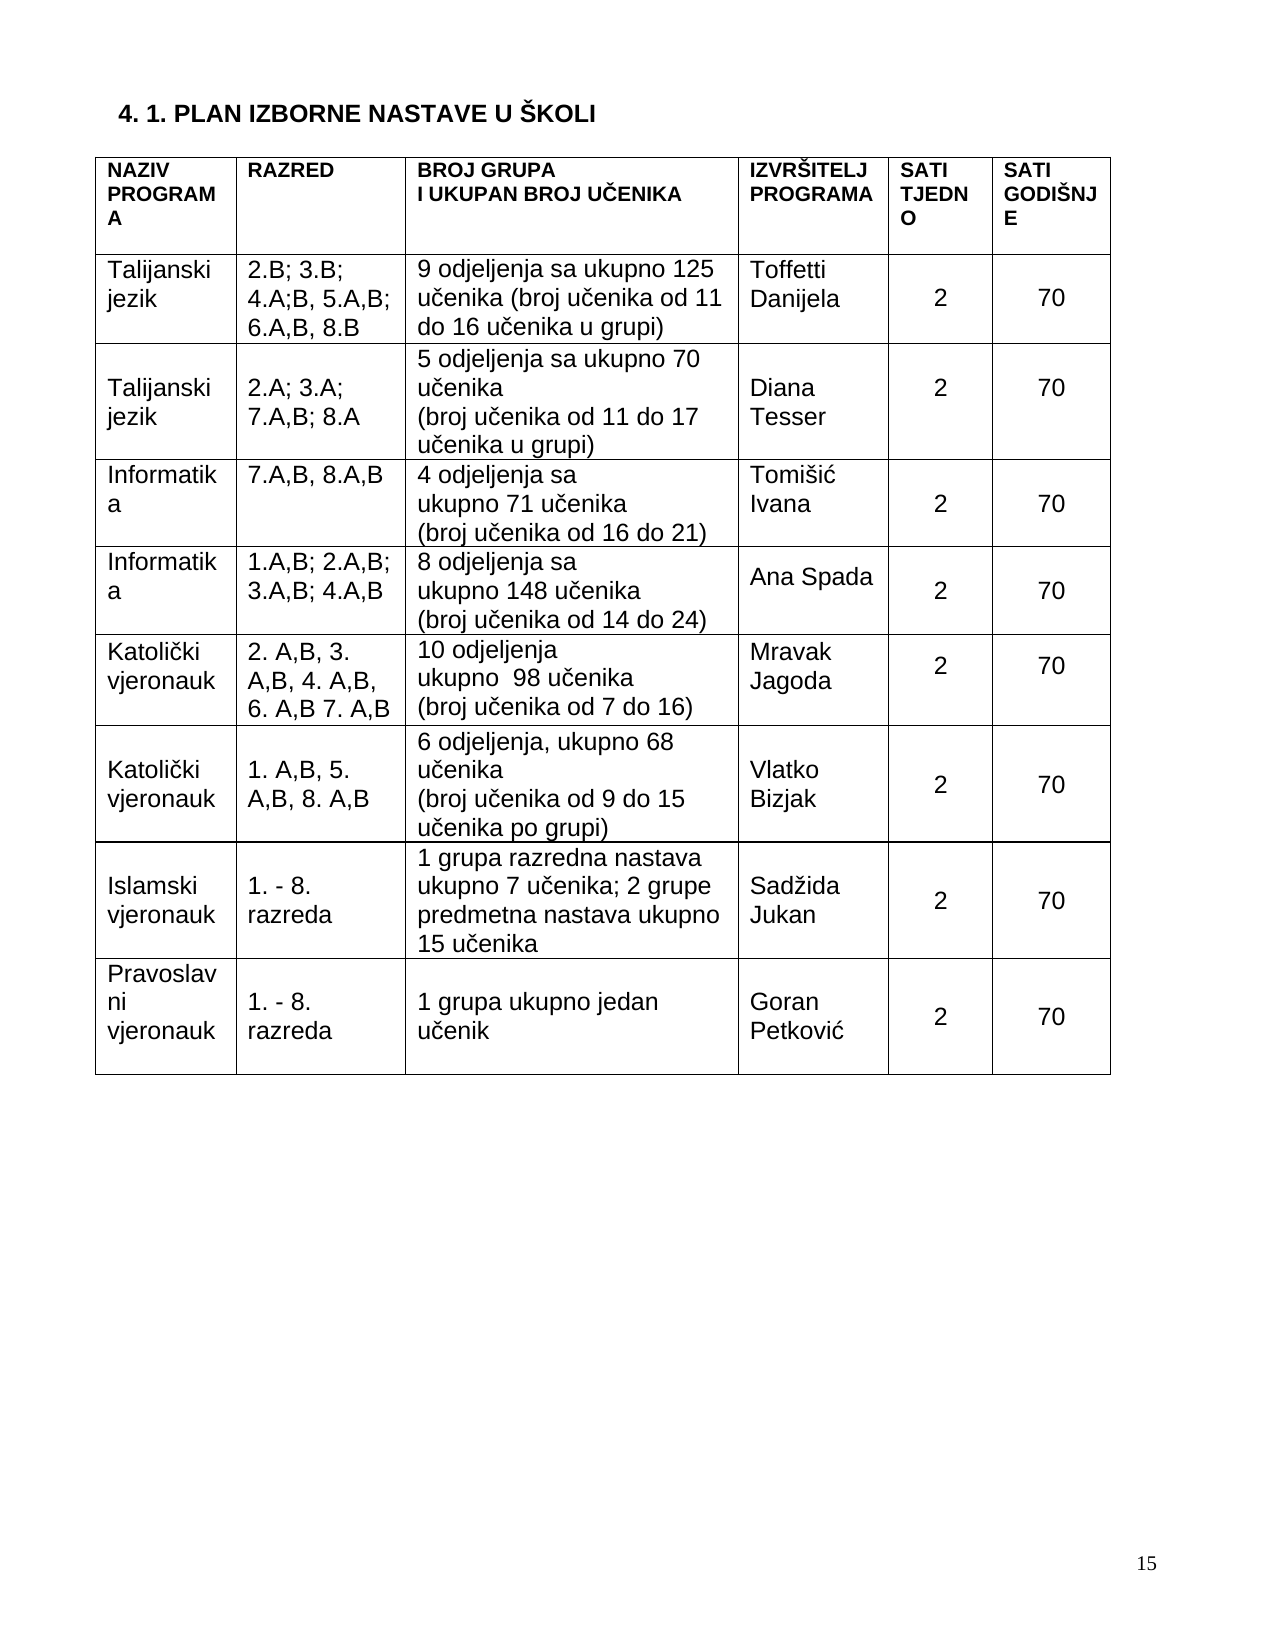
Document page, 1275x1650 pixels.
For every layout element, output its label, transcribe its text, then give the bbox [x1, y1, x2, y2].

table_header SATI GODIŠNJE [993, 158, 1110, 253]
table_cell 1.A,B; 2.A,B; 3.A,B; 4.A,B [237, 547, 405, 633]
table_cell Toffetti Danijela [739, 255, 888, 343]
table_cell Talijanski jezik [96, 255, 236, 343]
table_cell 70 [993, 547, 1110, 633]
table_cell Informatika [96, 460, 236, 546]
table_cell 70 [993, 460, 1110, 546]
table_cell 1 grupa ukupno jedan učenik [406, 959, 738, 1073]
table_cell 70 [993, 843, 1110, 957]
table_cell 2 [889, 843, 992, 957]
table_cell 2 [889, 635, 992, 725]
table_cell Informatika [96, 547, 236, 633]
table_cell 70 [993, 959, 1110, 1073]
table_cell 1. A,B, 5. A,B, 8. A,B [237, 726, 405, 841]
table_cell 2. A,B, 3. A,B, 4. A,B, 6. A,B 7. A,B [237, 635, 405, 725]
table_cell 2 [889, 255, 992, 343]
table_cell 70 [993, 255, 1110, 343]
table_cell 2 [889, 726, 992, 841]
table_cell Vlatko Bizjak [739, 726, 888, 841]
table_cell 9 odjeljenja sa ukupno 125 učenika (broj učenika od 11 do 16 učenika u grupi) [406, 255, 738, 343]
table_cell Mravak Jagoda [739, 635, 888, 725]
table_header NAZIV PROGRAMA [96, 158, 236, 253]
table_cell Talijanski jezik [96, 344, 236, 459]
table_cell Ana Spada [739, 547, 888, 633]
table_cell 1. - 8. razreda [237, 843, 405, 957]
table_cell 2.A; 3.A; 7.A,B; 8.A [237, 344, 405, 459]
table_cell 2.B; 3.B; 4.A;B, 5.A,B; 6.A,B, 8.B [237, 255, 405, 343]
table_cell 6 odjeljenja, ukupno 68 učenika (broj učenika od 9 do 15 učenika po grupi) [406, 726, 738, 841]
table_header IZVRŠITELJ PROGRAMA [739, 158, 888, 253]
table_cell 70 [993, 635, 1110, 725]
table_cell 2 [889, 344, 992, 459]
table_header BROJ GRUPA I UKUPAN BROJ UČENIKA [406, 158, 738, 253]
table_cell 1. - 8. razreda [237, 959, 405, 1073]
table_cell 5 odjeljenja sa ukupno 70 učenika (broj učenika od 11 do 17 učenika u grupi) [406, 344, 738, 459]
table_cell Sadžida Jukan [739, 843, 888, 957]
table_cell 4 odjeljenja sa ukupno 71 učenika (broj učenika od 16 do 21) [406, 460, 738, 546]
table_cell Goran Petković [739, 959, 888, 1073]
table_cell 10 odjeljenja ukupno 98 učenika (broj učenika od 7 do 16) [406, 635, 738, 725]
table_cell 2 [889, 547, 992, 633]
table_cell 7.A,B, 8.A,B [237, 460, 405, 546]
table_cell Islamski vjeronauk [96, 843, 236, 957]
table_cell Pravoslavni vjeronauk [96, 959, 236, 1073]
table_cell Katolički vjeronauk [96, 726, 236, 841]
table_cell Diana Tesser [739, 344, 888, 459]
table_header SATI TJEDNO [889, 158, 992, 253]
table_cell Katolički vjeronauk [96, 635, 236, 725]
table_header RAZRED [237, 158, 405, 253]
table_cell 70 [993, 726, 1110, 841]
table_cell 8 odjeljenja sa ukupno 148 učenika (broj učenika od 14 do 24) [406, 547, 738, 633]
table_cell 2 [889, 959, 992, 1073]
table_cell Tomišić Ivana [739, 460, 888, 546]
table_cell 70 [993, 344, 1110, 459]
text 4. 1. PLAN IZBORNE NASTAVE U ŠKOLI [118, 99, 1157, 128]
table_cell 2 [889, 460, 992, 546]
table_cell 1 grupa razredna nastava ukupno 7 učenika; 2 grupe predmetna nastava ukupno 15 učenika [406, 843, 738, 957]
